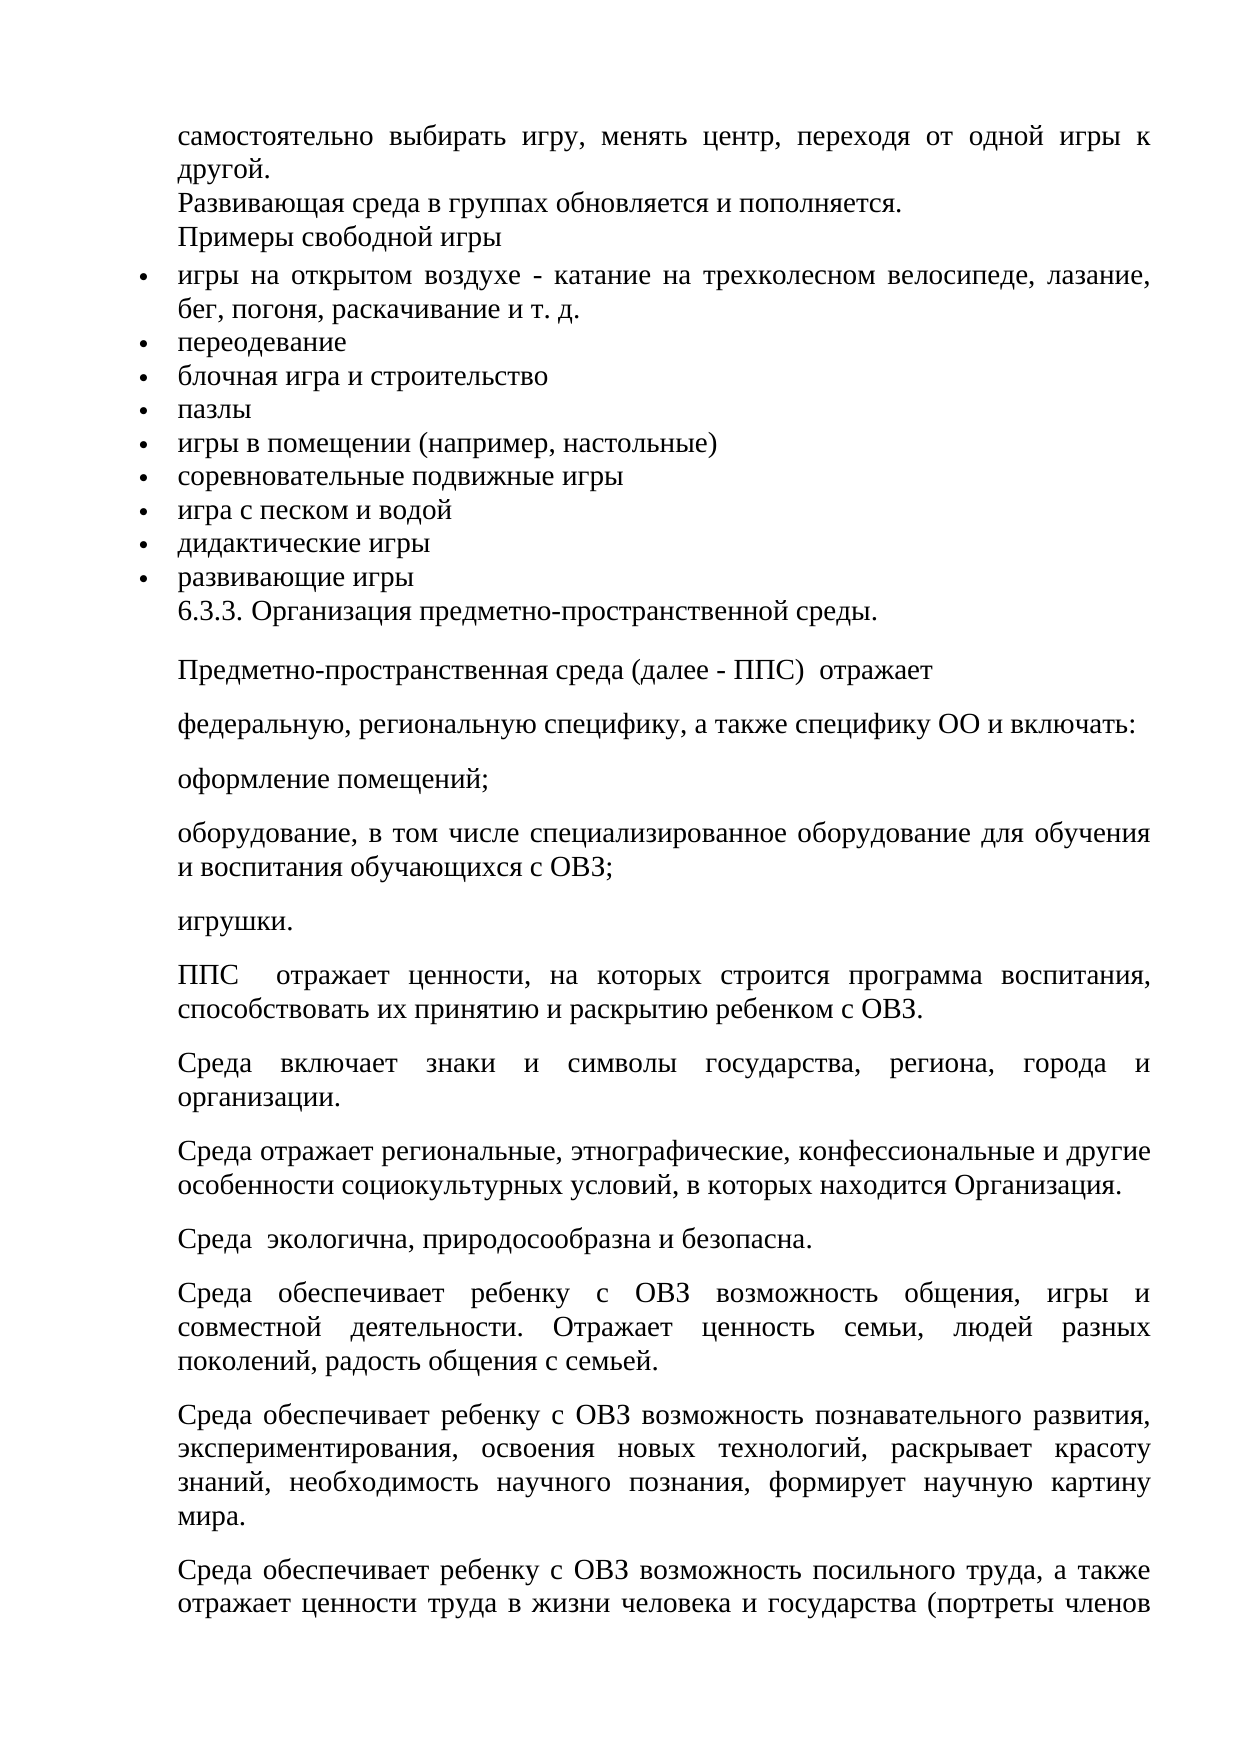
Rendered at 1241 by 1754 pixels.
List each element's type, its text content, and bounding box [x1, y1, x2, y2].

subtitle Примеры свободной игры [177, 219, 1152, 252]
text федеральную, региональную специфику, а также специфику ОО и включать: [177, 706, 1152, 740]
text ППС отражает ценности, на которых строится программа воспитания, способствовать их принятию и раскрытию ребенком с ОВЗ. [177, 957, 1152, 1024]
list развивающие игры [140, 559, 1152, 593]
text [177, 1552, 1152, 1619]
text 6.3.3. Организация предметно-пространственной среды. [177, 593, 1152, 626]
text Среда включает знаки и символы государства, региона, города и организации. [177, 1045, 1152, 1112]
list игры в помещении (например, настольные) [140, 425, 1152, 458]
text Среда обеспечивает ребенку с ОВЗ возможность общения, игры и совместной деятельности. Отражает ценность семьи, людей разных поколений, радость общения с семьей. [177, 1276, 1152, 1376]
text Среда обеспечивает ребенку с ОВЗ возможность познавательного развития, экспериментирования, освоения новых технологий, раскрывает красоту знаний, необходимость научного познания, формирует научную картину мира. [177, 1397, 1152, 1531]
text оформление помещений; [177, 761, 1152, 794]
text Среда экологична, природосообразна и безопасна. [177, 1221, 1152, 1255]
list игры на открытом воздухе - катание на трехколесном велосипеде, лазание, бег, погоня, раскачивание и т. д. [140, 257, 1152, 324]
text Развивающая среда в группах обновляется и пополняется. [177, 185, 1152, 219]
list дидактические игры [140, 526, 1152, 559]
list блочная игра и строительство [140, 358, 1152, 391]
list пазлы [140, 391, 1152, 425]
list игра с песком и водой [140, 492, 1152, 526]
text игрушки. [177, 903, 1152, 937]
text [177, 118, 1152, 185]
text Предметно-пространственная среда (далее - ППС) отражает [177, 652, 1152, 686]
list переодевание [140, 324, 1152, 358]
text оборудование, в том числе специализированное оборудование для обучения и воспитания обучающихся с ОВЗ; [177, 815, 1152, 882]
text Среда отражает региональные, этнографические, конфессиональные и другие особенности социокультурных условий, в которых находится Организация. [177, 1133, 1152, 1200]
list соревновательные подвижные игры [140, 458, 1152, 492]
